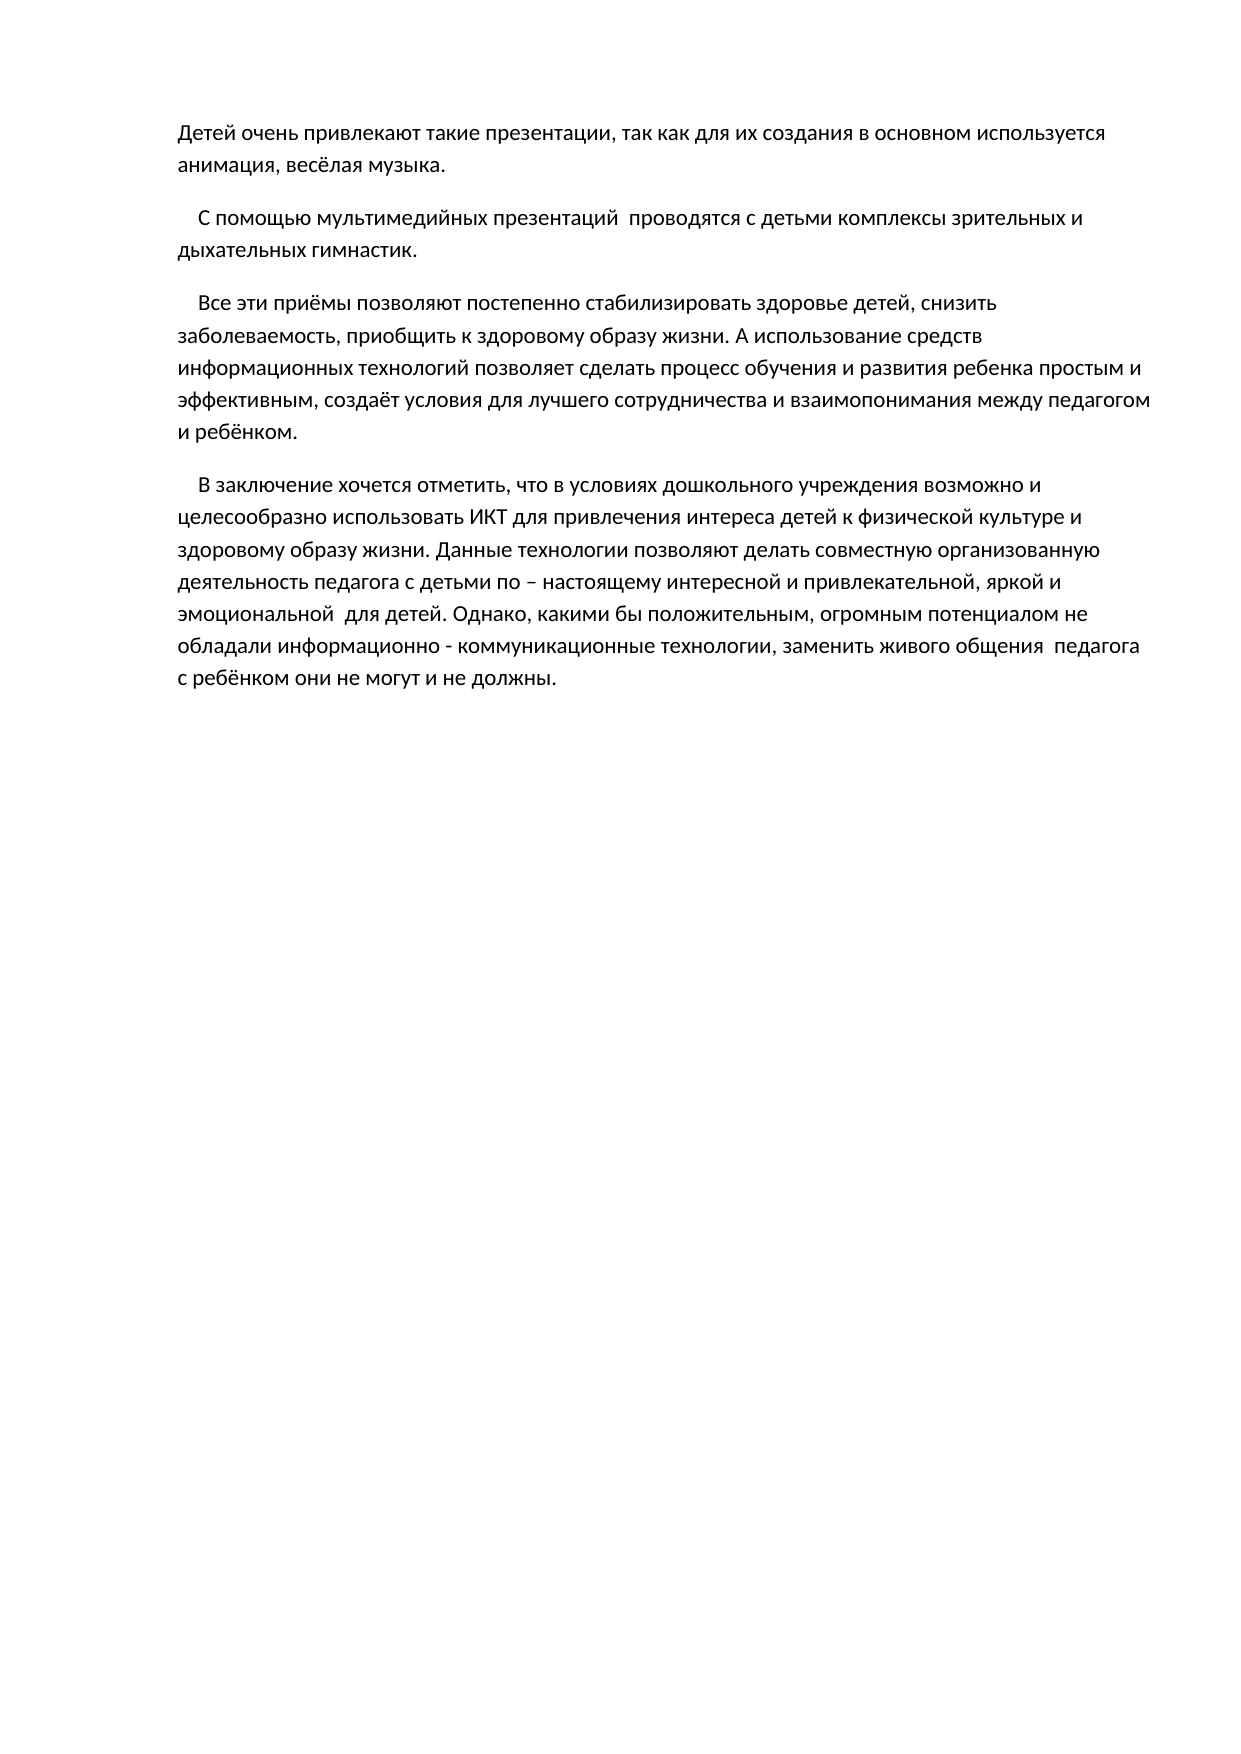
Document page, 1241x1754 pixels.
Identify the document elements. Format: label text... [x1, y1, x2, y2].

text В заключение хочется отметить, что в условиях дошкольного учреждения возможно и целесообразно использовать ИКТ для привлечения интереса детей к физической культуре и здоровому образу жизни. Данные технологии позволяют делать совместную организованную деятельность педагога с детьми по – настоящему интересной и привлекательной, яркой и эмоциональной для детей. Однако, какими бы положительным, огромным потенциалом не обладали информационно - коммуникационные технологии, заменить живого общения педагога с ребёнком они не могут и не должны. [177, 470, 1152, 691]
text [177, 118, 1152, 178]
text Все эти приёмы позволяют постепенно стабилизировать здоровье детей, снизить заболеваемость, приобщить к здоровому образу жизни. А использование средств информационных технологий позволяет сделать процесс обучения и развития ребенка простым и эффективным, создаёт условия для лучшего сотрудничества и взаимопонимания между педагогом и ребёнком. [177, 288, 1152, 445]
text С помощью мультимедийных презентаций проводятся с детьми комплексы зрительных и дыхательных гимнастик. [177, 203, 1152, 263]
